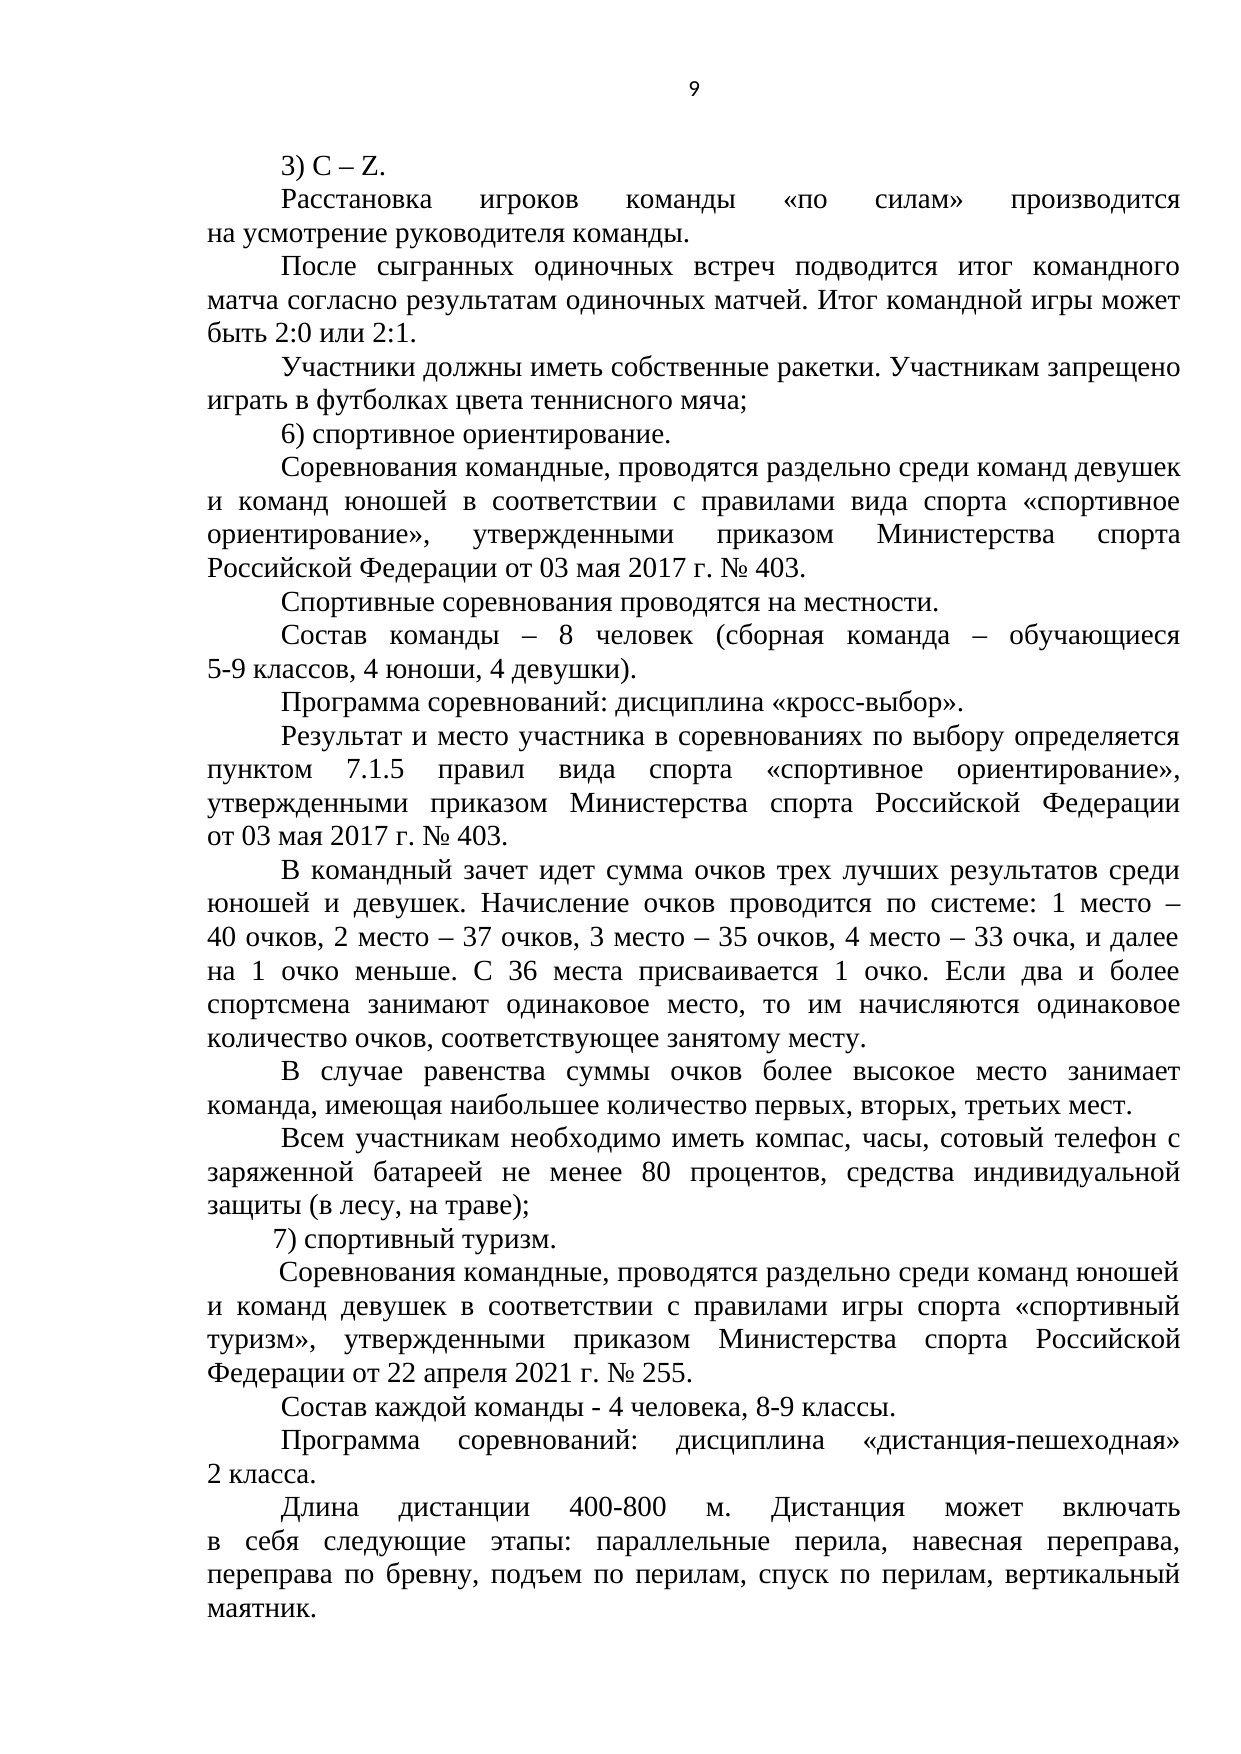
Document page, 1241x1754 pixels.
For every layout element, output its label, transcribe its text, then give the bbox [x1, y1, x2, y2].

text Всем участникам необходимо иметь компас, часы, сотовый телефон с заряженной батареей не менее 80 процентов, средства индивидуальной защиты (в лесу, на траве); [207, 1120, 1181, 1221]
text 6) спортивное ориентирование. [207, 416, 1181, 449]
text 3) С – Z. [207, 148, 1181, 181]
text Программа соревнований: дисциплина «кросс-выбор». [207, 684, 1181, 718]
text Соревнования командные, проводятся раздельно среди команд девушек и команд юношей в соответствии с правилами вида спорта «спортивное ориентирование», утвержденными приказом Министерства спорта Российской Федерации от 03 мая 2017 г. № 403. [207, 449, 1181, 584]
text Спортивные соревнования проводятся на местности. [207, 584, 1181, 617]
text Результат и место участника в соревнованиях по выбору определяется пунктом 7.1.5 правил вида спорта «спортивное ориентирование», утвержденными приказом Министерства спорта Российской Федерации от 03 мая 2017 г. № 403. [207, 718, 1181, 852]
text Участники должны иметь собственные ракетки. Участникам запрещено играть в футболках цвета теннисного мяча; [207, 349, 1181, 416]
text Программа соревнований: дисциплина «дистанция-пешеходная» 2 класса. [207, 1422, 1181, 1489]
text После сыгранных одиночных встреч подводится итог командного матча согласно результатам одиночных матчей. Итог командной игры может быть 2:0 или 2:1. [207, 248, 1181, 349]
text Расстановка игроков команды «по силам» производится на усмотрение руководителя команды. [207, 181, 1181, 248]
text 7) спортивный туризм. [207, 1221, 1181, 1254]
text Длина дистанции 400-800 м. Дистанция может включать в себя следующие этапы: параллельные перила, навесная переправа, переправа по бревну, подъем по перилам, спуск по перилам, вертикальный маятник. [207, 1489, 1181, 1623]
text В случае равенства суммы очков более высокое место занимает команда, имеющая наибольшее количество первых, вторых, третьих мест. [207, 1053, 1181, 1120]
text Состав команды – 8 человек (сборная команда – обучающиеся 5-9 классов, 4 юноши, 4 девушки). [207, 617, 1181, 684]
text Соревнования командные, проводятся раздельно среди команд юношей и команд девушек в соответствии с правилами игры спорта «спортивный туризм», утвержденными приказом Министерства спорта Российской Федерации от 22 апреля 2021 г. № 255. [207, 1254, 1181, 1389]
text В командный зачет идет сумма очков трех лучших результатов среди юношей и девушек. Начисление очков проводится по системе: 1 место – 40 очков, 2 место – 37 очков, 3 место – 35 очков, 4 место – 33 очка, и далее на 1 очко меньше. С 36 места присваивается 1 очко. Если два и более спортсмена занимают одинаковое место, то им начисляются одинаковое количество очков, соответствующее занятому месту. [207, 852, 1181, 1053]
text Состав каждой команды - 4 человека, 8-9 классы. [207, 1389, 1181, 1422]
